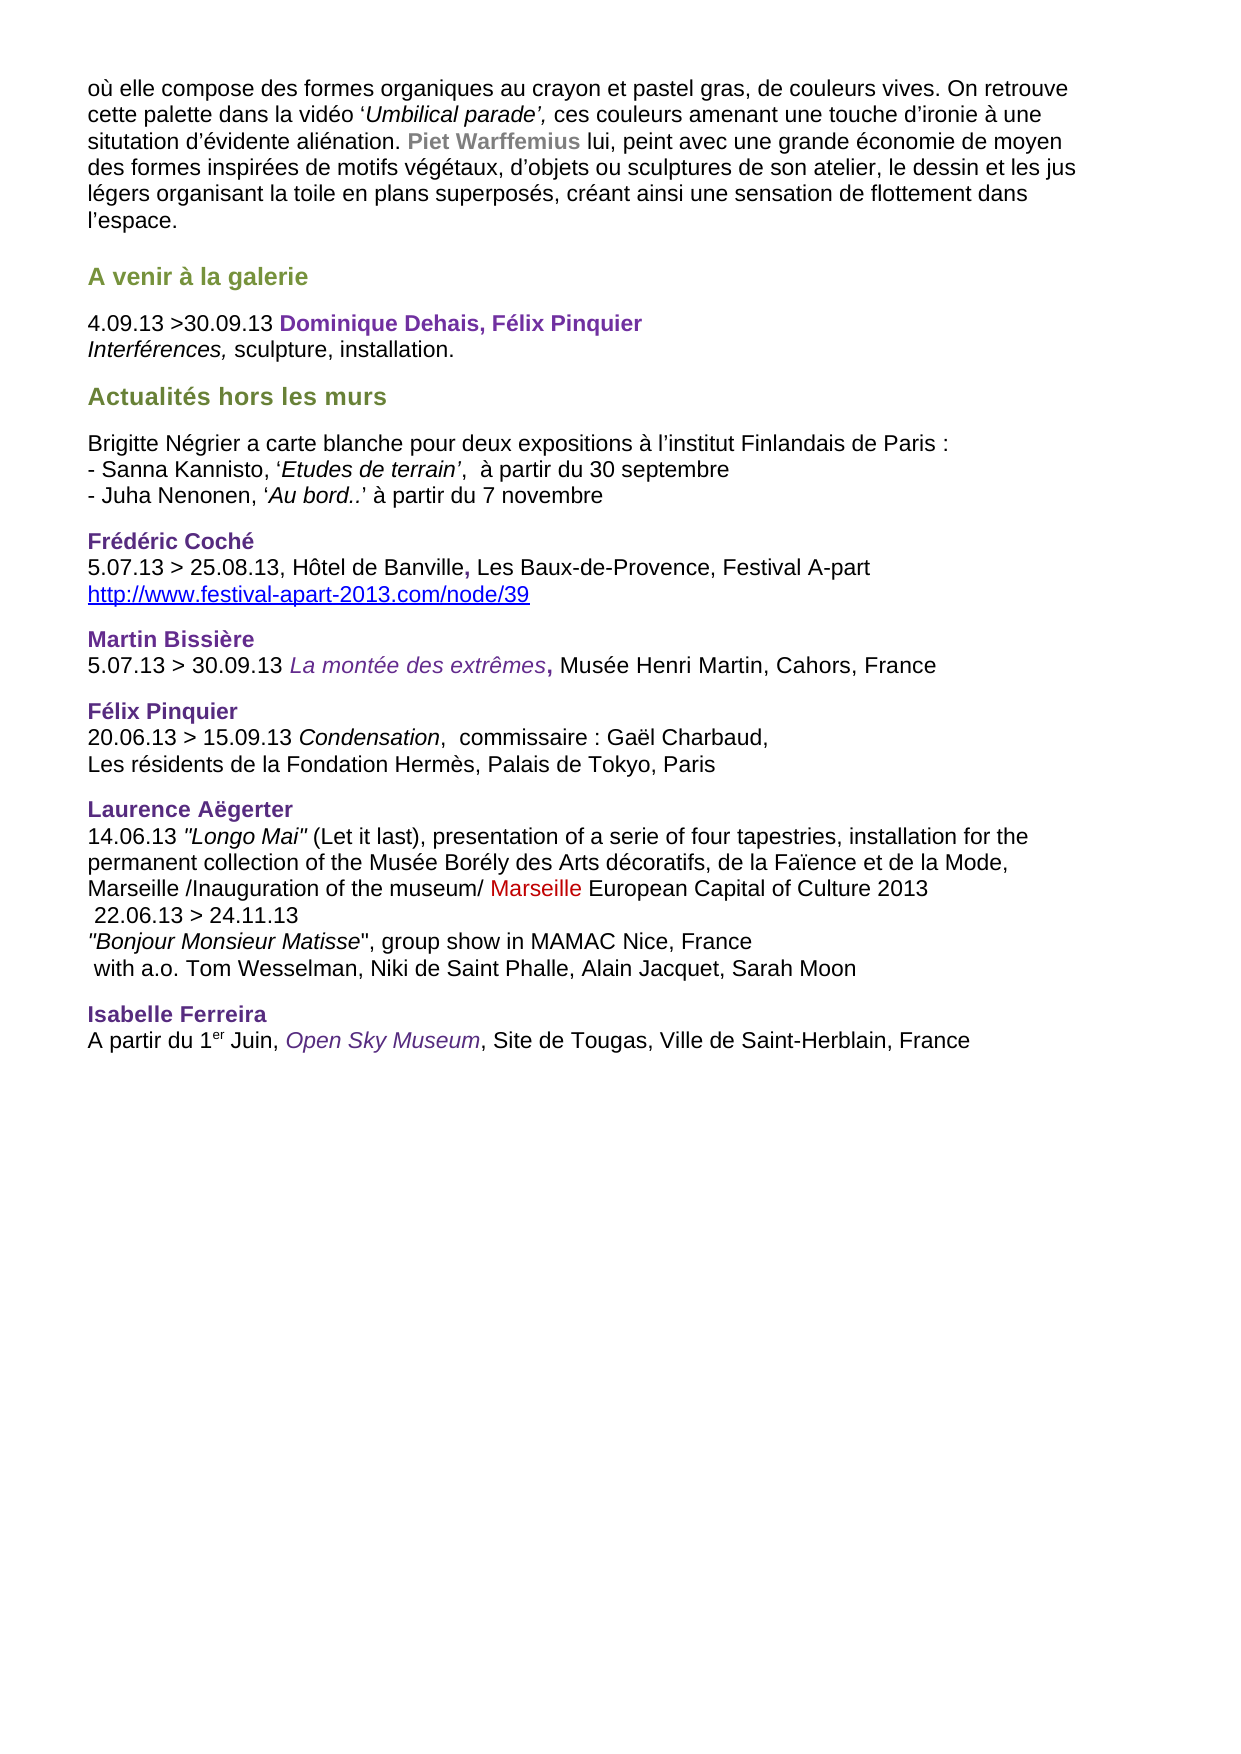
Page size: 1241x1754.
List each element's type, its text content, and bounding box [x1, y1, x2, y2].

text Laurence Aëgerter [87, 796, 1093, 822]
text Frédéric Coché [87, 528, 1093, 554]
text Brigitte Négrier a carte blanche pour deux expositions à l’institut Finlandais de Paris : [87, 429, 1093, 456]
text Actualités hors les murs [87, 382, 1093, 410]
text Félix Pinquier [87, 698, 1093, 724]
text où elle compose des formes organiques au crayon et pastel gras, de couleurs vives. On retrouve cette palette dans la vidéo ‘Umbilical parade’, ces couleurs amenant une touche d’ironie à une situtation d’évidente aliénation. Piet Warffemius lui, peint avec une grande économie de moyen des formes inspirées de motifs végétaux, d’objets ou sculptures de son atelier, le dessin et les jus légers organisant la toile en plans superposés, créant ainsi une sensation de flottement dans l’espace. [87, 75, 1093, 233]
text - Sanna Kannisto, ‘Etudes de terrain’, à partir du 30 septembre [87, 456, 1093, 482]
text - Juha Nenonen, ‘Au bord..’ à partir du 7 novembre [87, 482, 1093, 509]
text A partir du 1er Juin, Open Sky Museum, Site de Tougas, Ville de Saint-Herblain, France [87, 1027, 1093, 1053]
text 5.07.13 > 25.08.13, Hôtel de Banville, Les Baux-de-Provence, Festival A-part [87, 554, 1093, 581]
text 20.06.13 > 15.09.13 Condensation, commissaire : Gaël Charbaud, [87, 724, 1093, 751]
text 4.09.13 >30.09.13 Dominique Dehais, Félix Pinquier [87, 310, 1093, 336]
text Martin Bissière [87, 626, 1093, 652]
text http://www.festival-apart-2013.com/node/39 [87, 581, 1093, 607]
text 5.07.13 > 30.09.13 La montée des extrêmes, Musée Henri Martin, Cahors, France [87, 652, 1093, 679]
text Interférences, sculpture, installation. [87, 336, 1093, 362]
text Les résidents de la Fondation Hermès, Palais de Tokyo, Paris [87, 751, 1093, 777]
text Isabelle Ferreira [87, 1001, 1093, 1027]
text with a.o. Tom Wesselman, Niki de Saint Phalle, Alain Jacquet, Sarah Moon [87, 955, 1093, 981]
text 14.06.13 "Longo Mai" (Let it last), presentation of a serie of four tapestries, installation for the permanent collection of the Musée Borély des Arts décoratifs, de la Faïence et de la Mode, Marseille /Inauguration of the museum/ Marseille European Capital of Culture 2013 [87, 823, 1093, 902]
text 22.06.13 > 24.11.13 "Bonjour Monsieur Matisse", group show in MAMAC Nice, France [87, 902, 1093, 955]
text A venir à la galerie [87, 262, 1093, 291]
